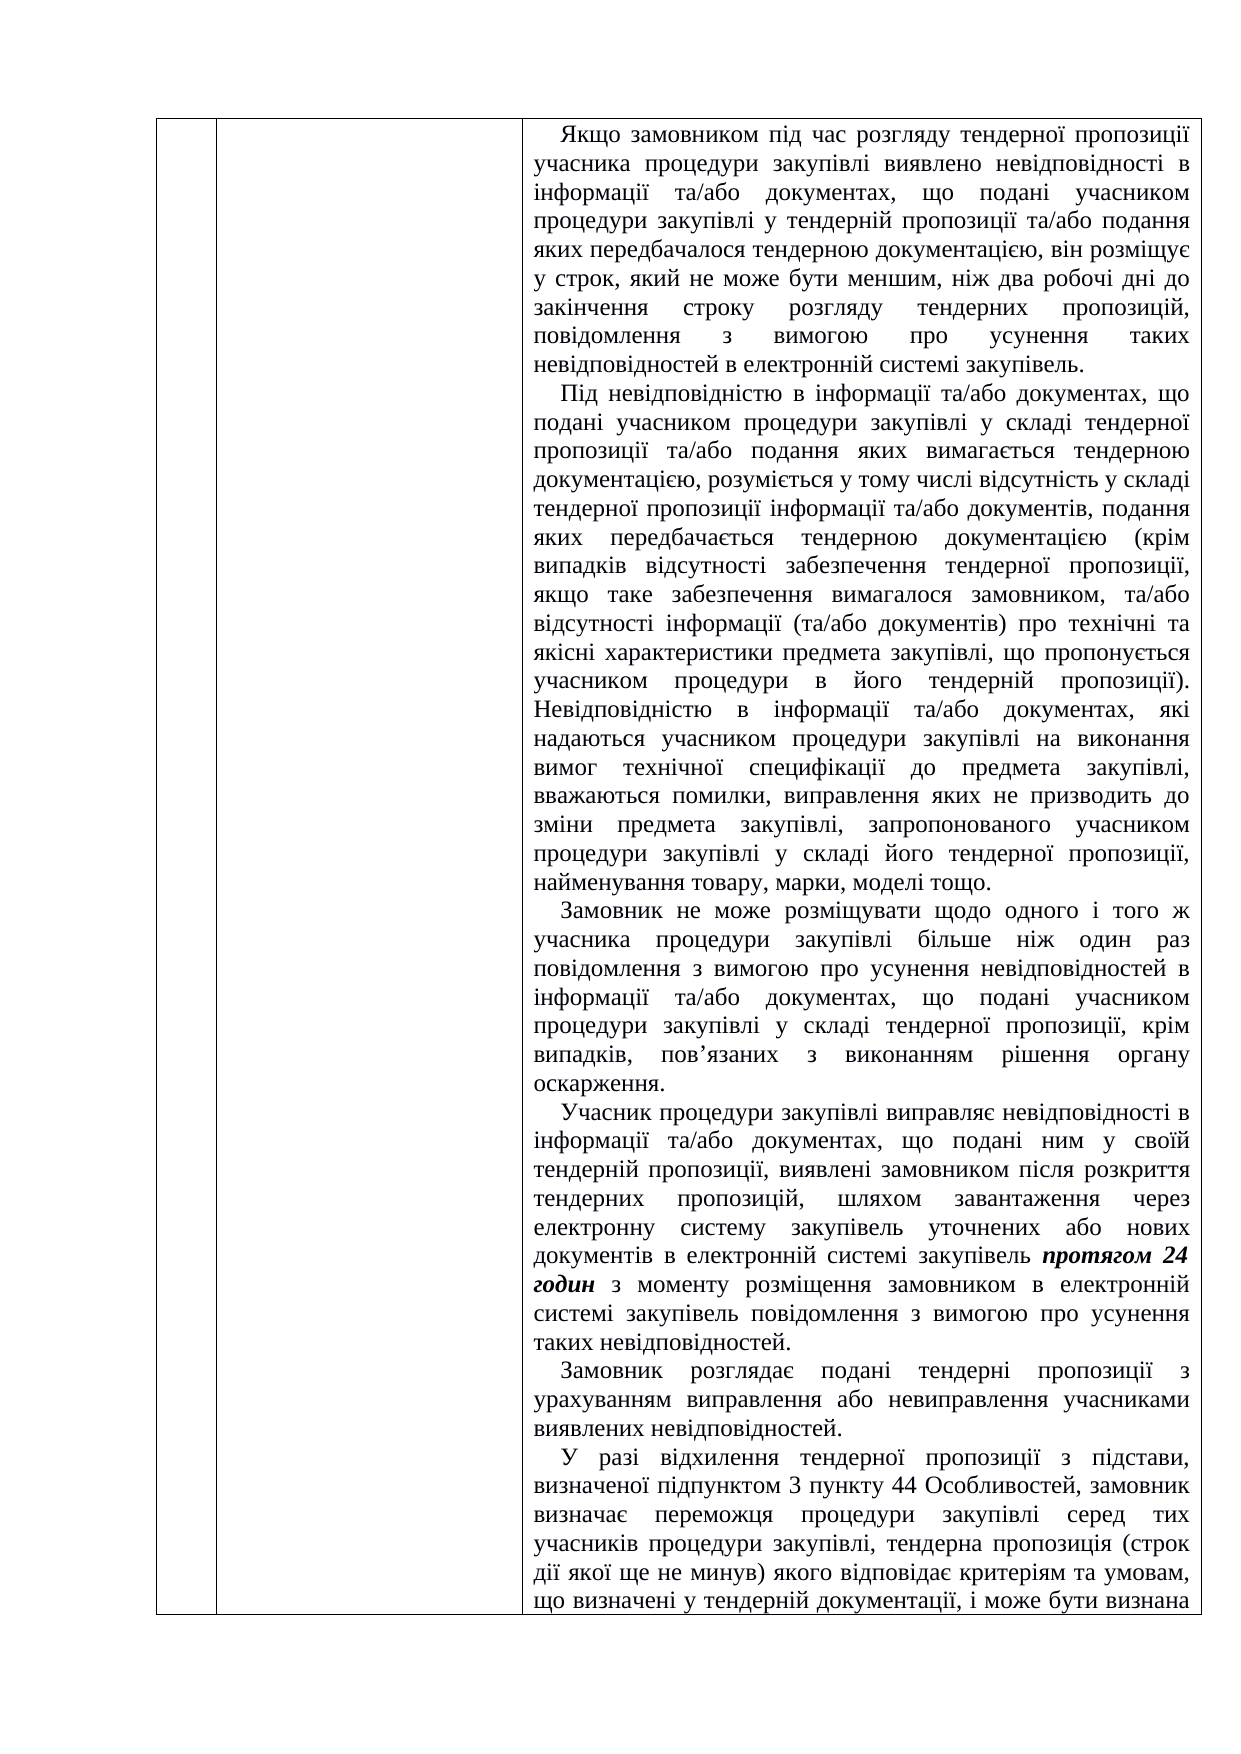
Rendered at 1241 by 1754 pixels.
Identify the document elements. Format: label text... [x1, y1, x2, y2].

table_cell 1 [157, 119, 216, 1614]
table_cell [523, 119, 1201, 1614]
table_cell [217, 119, 522, 1614]
